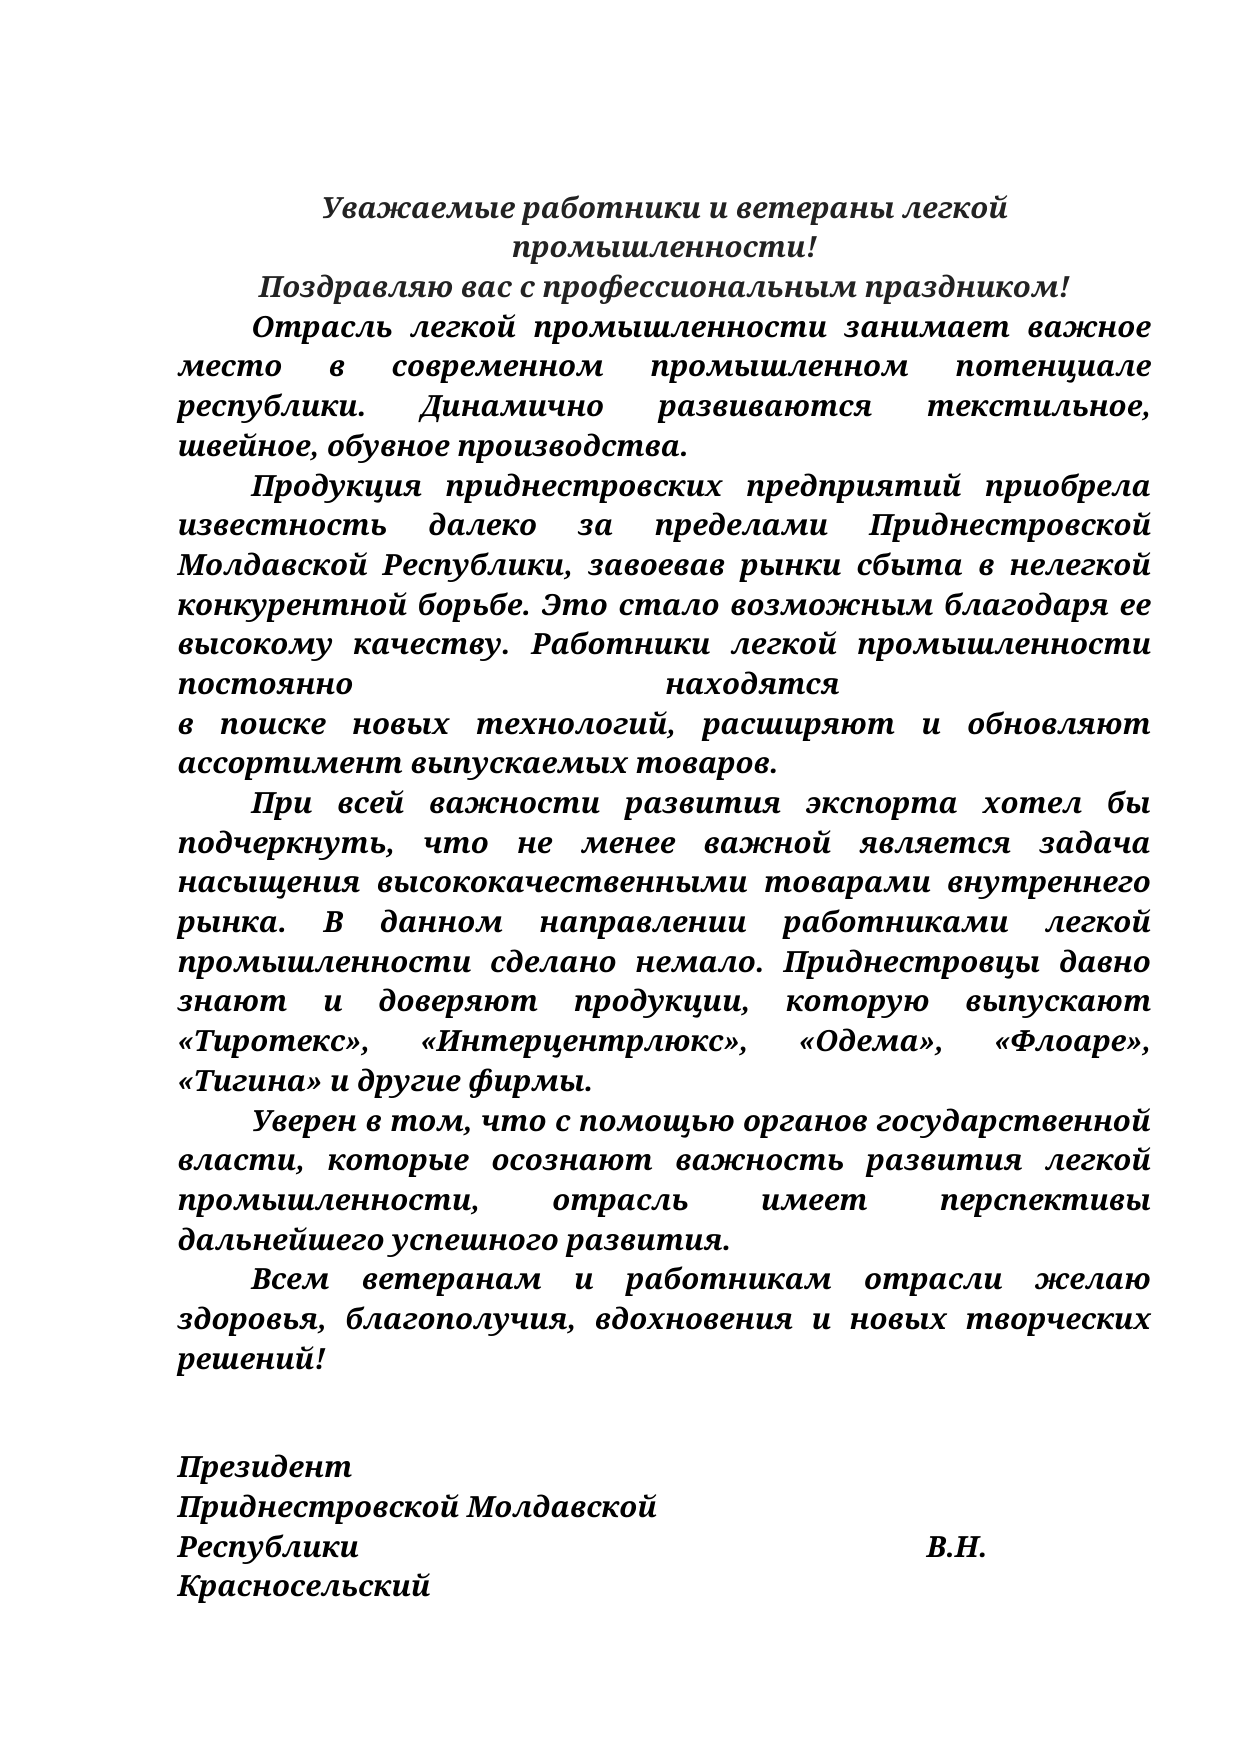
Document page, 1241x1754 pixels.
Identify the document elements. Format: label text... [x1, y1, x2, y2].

text Приднестровской Молдавской [177, 1486, 1152, 1526]
text Уважаемые работники и ветераны легкой промышленности! Поздравляю вас с профессиональным праздником! [177, 187, 1152, 306]
text Продукция приднестровских предприятий приобрела известность далеко за пределами Приднестровской Молдавской Республики, завоевав рынки сбыта в нелегкой конкурентной борьбе. Это стало возможным благодаря ее высокому качеству. Работники легкой промышленности постоянно находятся в поиске новых технологий, расширяют и обновляют ассортимент выпускаемых товаров. [177, 465, 1152, 782]
text Отрасль легкой промышленности занимает важное место в современном промышленном потенциале республики. Динамично развиваются текстильное, швейное, обувное производства. [177, 306, 1152, 465]
text Республики В.Н. Красносельский [177, 1526, 1152, 1605]
text Уверен в том, что с помощью органов государственной власти, которые осознают важность развития легкой промышленности, отрасль имеет перспективы дальнейшего успешного развития. [177, 1100, 1152, 1258]
text Всем ветеранам и работникам отрасли желаю здоровья, благополучия, вдохновения и новых творческих решений! [177, 1258, 1152, 1378]
text Президент [177, 1446, 1152, 1486]
text При всей важности развития экспорта хотел бы подчеркнуть, что не менее важной является задача насыщения высококачественными товарами внутреннего рынка. В данном направлении работниками легкой промышленности сделано немало. Приднестровцы давно знают и доверяют продукции, которую выпускают «Тиротекс», «Интерцентрлюкс», «Одема», «Флоаре», «Тигина» и другие фирмы. [177, 782, 1152, 1100]
